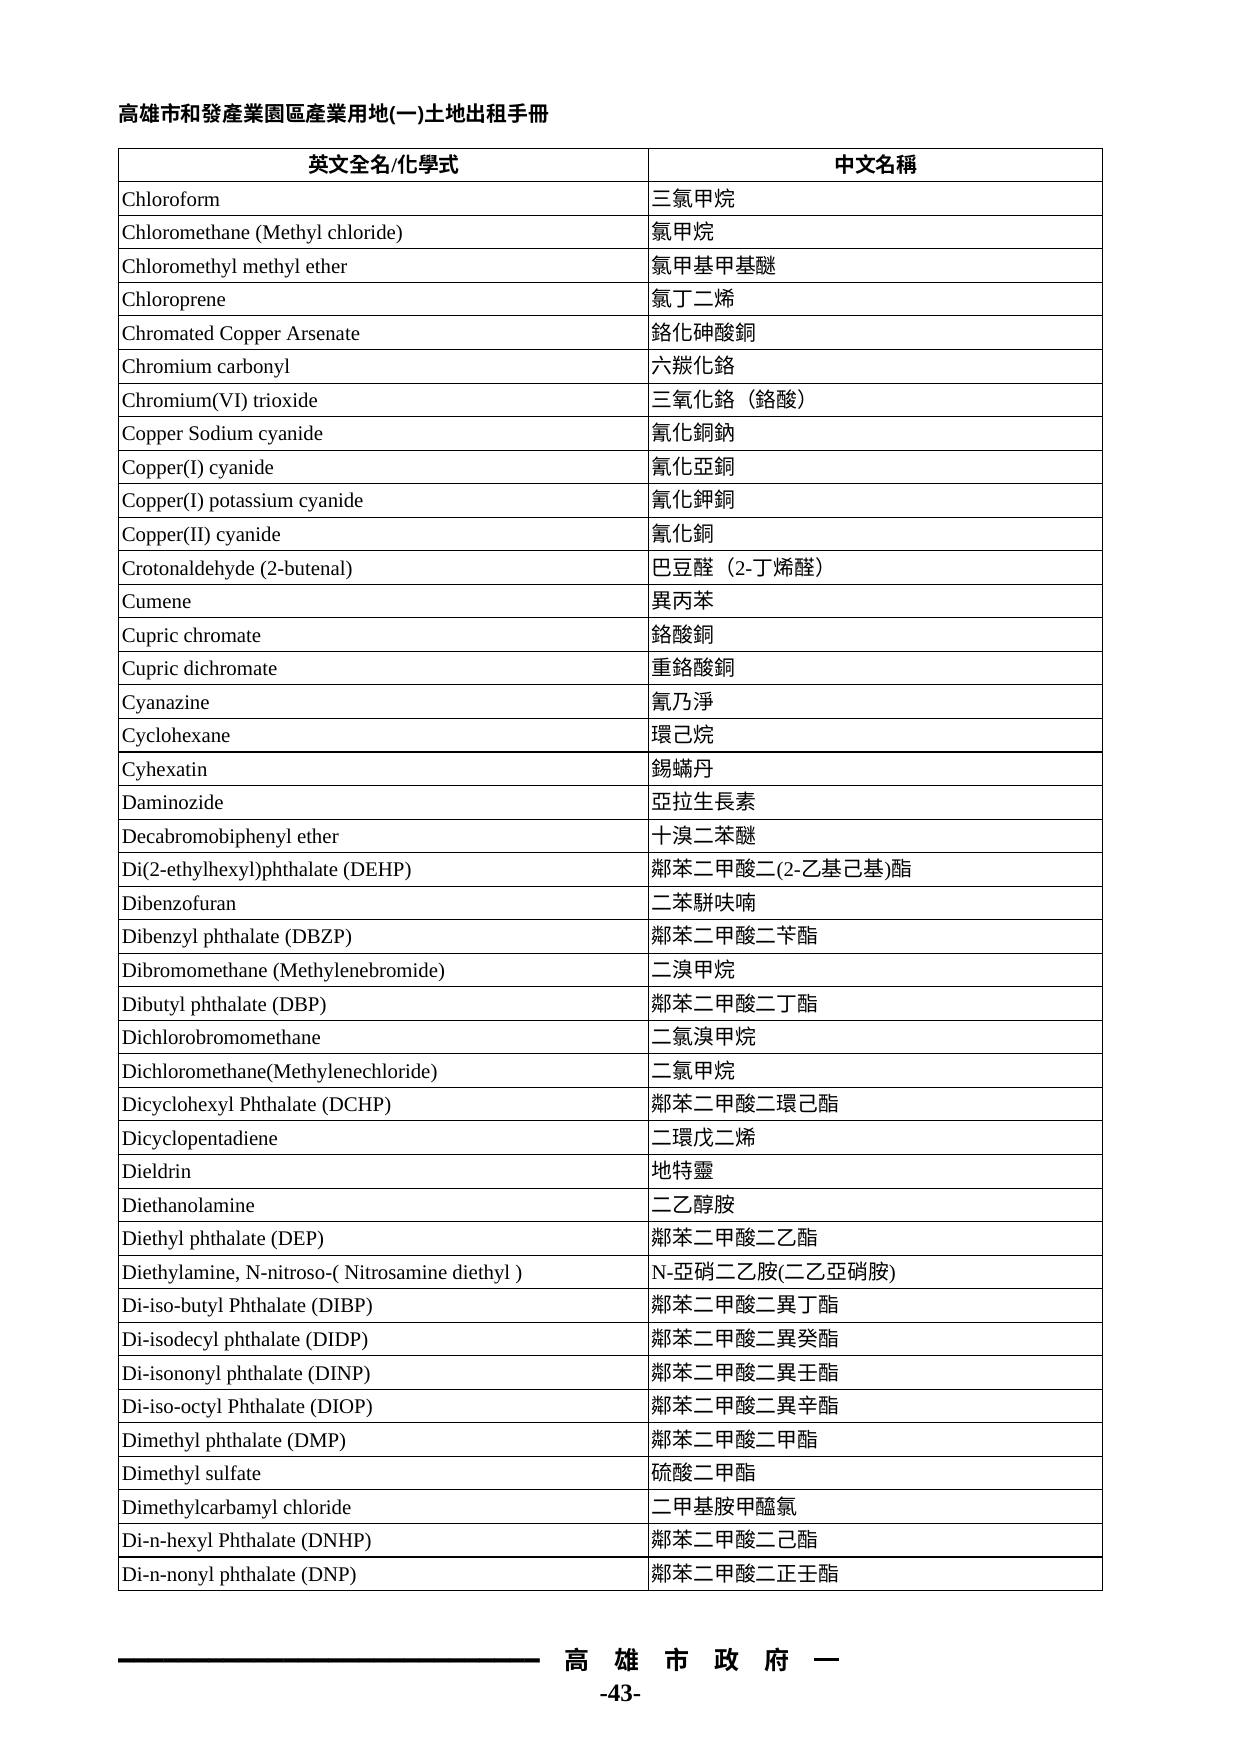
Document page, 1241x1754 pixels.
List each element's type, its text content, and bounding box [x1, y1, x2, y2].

table_cell Diethyl phthalate (DEP) [119, 1222, 648, 1254]
table_cell 硫酸酯 [649, 1457, 1102, 1489]
table_cell 鄰苯酸酯 [649, 1423, 1102, 1456]
table_header 中文名稱 [649, 149, 1102, 181]
table_cell 氰化亞銅 [649, 451, 1102, 483]
table_cell 二氯甲烷 [649, 1054, 1102, 1087]
table_cell Dibenzofuran [119, 887, 648, 919]
table_cell Dimethylcarbamyl chloride [119, 1490, 648, 1523]
table_cell Cupric chromate [119, 618, 648, 651]
table_cell 鄰苯酸二乙酯 [649, 1222, 1102, 1254]
table_cell Dimethyl sulfate [119, 1457, 648, 1489]
table_cell 三氯甲烷 [649, 182, 1102, 215]
table_cell Copper(I) potassium cyanide [119, 484, 648, 517]
table_cell 二溴甲烷 [649, 954, 1102, 986]
table_cell Cyhexatin [119, 753, 648, 785]
table_cell 重鉻酸銅 [649, 652, 1102, 684]
table_cell Copper Sodium cyanide [119, 417, 648, 449]
table_cell Dichloromethane(Methylenechloride) [119, 1054, 648, 1087]
table_cell Chloromethyl methyl ether [119, 249, 648, 282]
table_cell Di(2-ethylhexyl)phthalate (DEHP) [119, 853, 648, 886]
table_cell Di-isononyl phthalate (DINP) [119, 1356, 648, 1389]
table_cell 鄰苯酸二正壬酯 [649, 1558, 1102, 1590]
table_cell 鄰苯酸二異癸酯 [649, 1323, 1102, 1355]
table_cell Dibenzyl phthalate (DBZP) [119, 920, 648, 953]
table_cell 錫蟎丹 [649, 753, 1102, 785]
table_cell Chloroform [119, 182, 648, 215]
table_cell Di-n-hexyl Phthalate (DNHP) [119, 1524, 648, 1556]
table_cell Cyanazine [119, 685, 648, 718]
table_cell 鄰苯酸二異壬酯 [649, 1356, 1102, 1389]
table_cell 環己烷 [649, 719, 1102, 751]
table_cell 三氧化鉻（鉻酸） [649, 384, 1102, 416]
table_cell Chromated Copper Arsenate [119, 316, 648, 349]
table_cell Dichlorobromomethane [119, 1021, 648, 1053]
table_cell 氯甲基甲基醚 [649, 249, 1102, 282]
table_cell Chloromethane (Methyl chloride) [119, 216, 648, 248]
table_cell 二甲基胺甲醯氯 [649, 1490, 1102, 1523]
table_cell 異丙苯 [649, 585, 1102, 617]
table_header 英文全名/化學式 [119, 149, 648, 181]
table_cell 氰化鉀銅 [649, 484, 1102, 517]
table_cell 鄰苯酸二(2-乙基己基)酯 [649, 853, 1102, 886]
table_cell 氰化銅鈉 [649, 417, 1102, 449]
table_cell 鄰苯酸二苄酯 [649, 920, 1102, 953]
table_cell Dieldrin [119, 1155, 648, 1187]
table_cell 鉻酸銅 [649, 618, 1102, 651]
table_cell 地特靈 [649, 1155, 1102, 1187]
table_cell Dicyclohexyl Phthalate (DCHP) [119, 1088, 648, 1120]
table_cell Copper(I) cyanide [119, 451, 648, 483]
table_cell 巴豆醛（2-丁烯醛） [649, 551, 1102, 584]
table_cell Dimethyl phthalate (DMP) [119, 1423, 648, 1456]
table_cell 二乙醇胺 [649, 1189, 1102, 1221]
table_cell Di-isodecyl phthalate (DIDP) [119, 1323, 648, 1355]
table_cell Dibromomethane (Methylenebromide) [119, 954, 648, 986]
table_cell Chromium(VI) trioxide [119, 384, 648, 416]
table_cell Di-iso-butyl Phthalate (DIBP) [119, 1289, 648, 1322]
table_cell Chloroprene [119, 283, 648, 315]
table_cell Chromium carbonyl [119, 350, 648, 382]
table_cell 鉻化砷酸銅 [649, 316, 1102, 349]
table_cell 鄰苯酸二環己酯 [649, 1088, 1102, 1120]
table_cell 鄰苯酸二己酯 [649, 1524, 1102, 1556]
table_cell Copper(II) cyanide [119, 518, 648, 550]
table_cell 氯丁二烯 [649, 283, 1102, 315]
table_cell 氯甲烷 [649, 216, 1102, 248]
table_cell 鄰苯酸二異丁酯 [649, 1289, 1102, 1322]
table_cell N-亞硝二乙胺(二乙亞硝胺) [649, 1256, 1102, 1288]
table_cell Dicyclopentadiene [119, 1121, 648, 1154]
table_cell Diethylamine, N-nitroso-( Nitrosamine diethyl ) [119, 1256, 648, 1288]
table_cell Di-iso-octyl Phthalate (DIOP) [119, 1390, 648, 1422]
table_cell 鄰苯酸二丁酯 [649, 987, 1102, 1020]
table_cell Cumene [119, 585, 648, 617]
table_cell 亞拉生長素 [649, 786, 1102, 818]
table_cell Daminozide [119, 786, 648, 818]
table_cell 氰乃淨 [649, 685, 1102, 718]
table_cell Diethanolamine [119, 1189, 648, 1221]
table_cell Dibutyl phthalate (DBP) [119, 987, 648, 1020]
table_cell 二苯駢呋喃 [649, 887, 1102, 919]
table_cell Cupric dichromate [119, 652, 648, 684]
table_cell 六羰化鉻 [649, 350, 1102, 382]
table_cell 二環戊二烯 [649, 1121, 1102, 1154]
table_cell 氰化銅 [649, 518, 1102, 550]
table_cell 二氯溴甲烷 [649, 1021, 1102, 1053]
table_cell 十溴二苯醚 [649, 820, 1102, 852]
table_cell 鄰苯酸二異辛酯 [649, 1390, 1102, 1422]
table_cell Decabromobiphenyl ether [119, 820, 648, 852]
table_cell Di-n-nonyl phthalate (DNP) [119, 1558, 648, 1590]
table_cell Crotonaldehyde (2-butenal) [119, 551, 648, 584]
table_cell Cyclohexane [119, 719, 648, 751]
